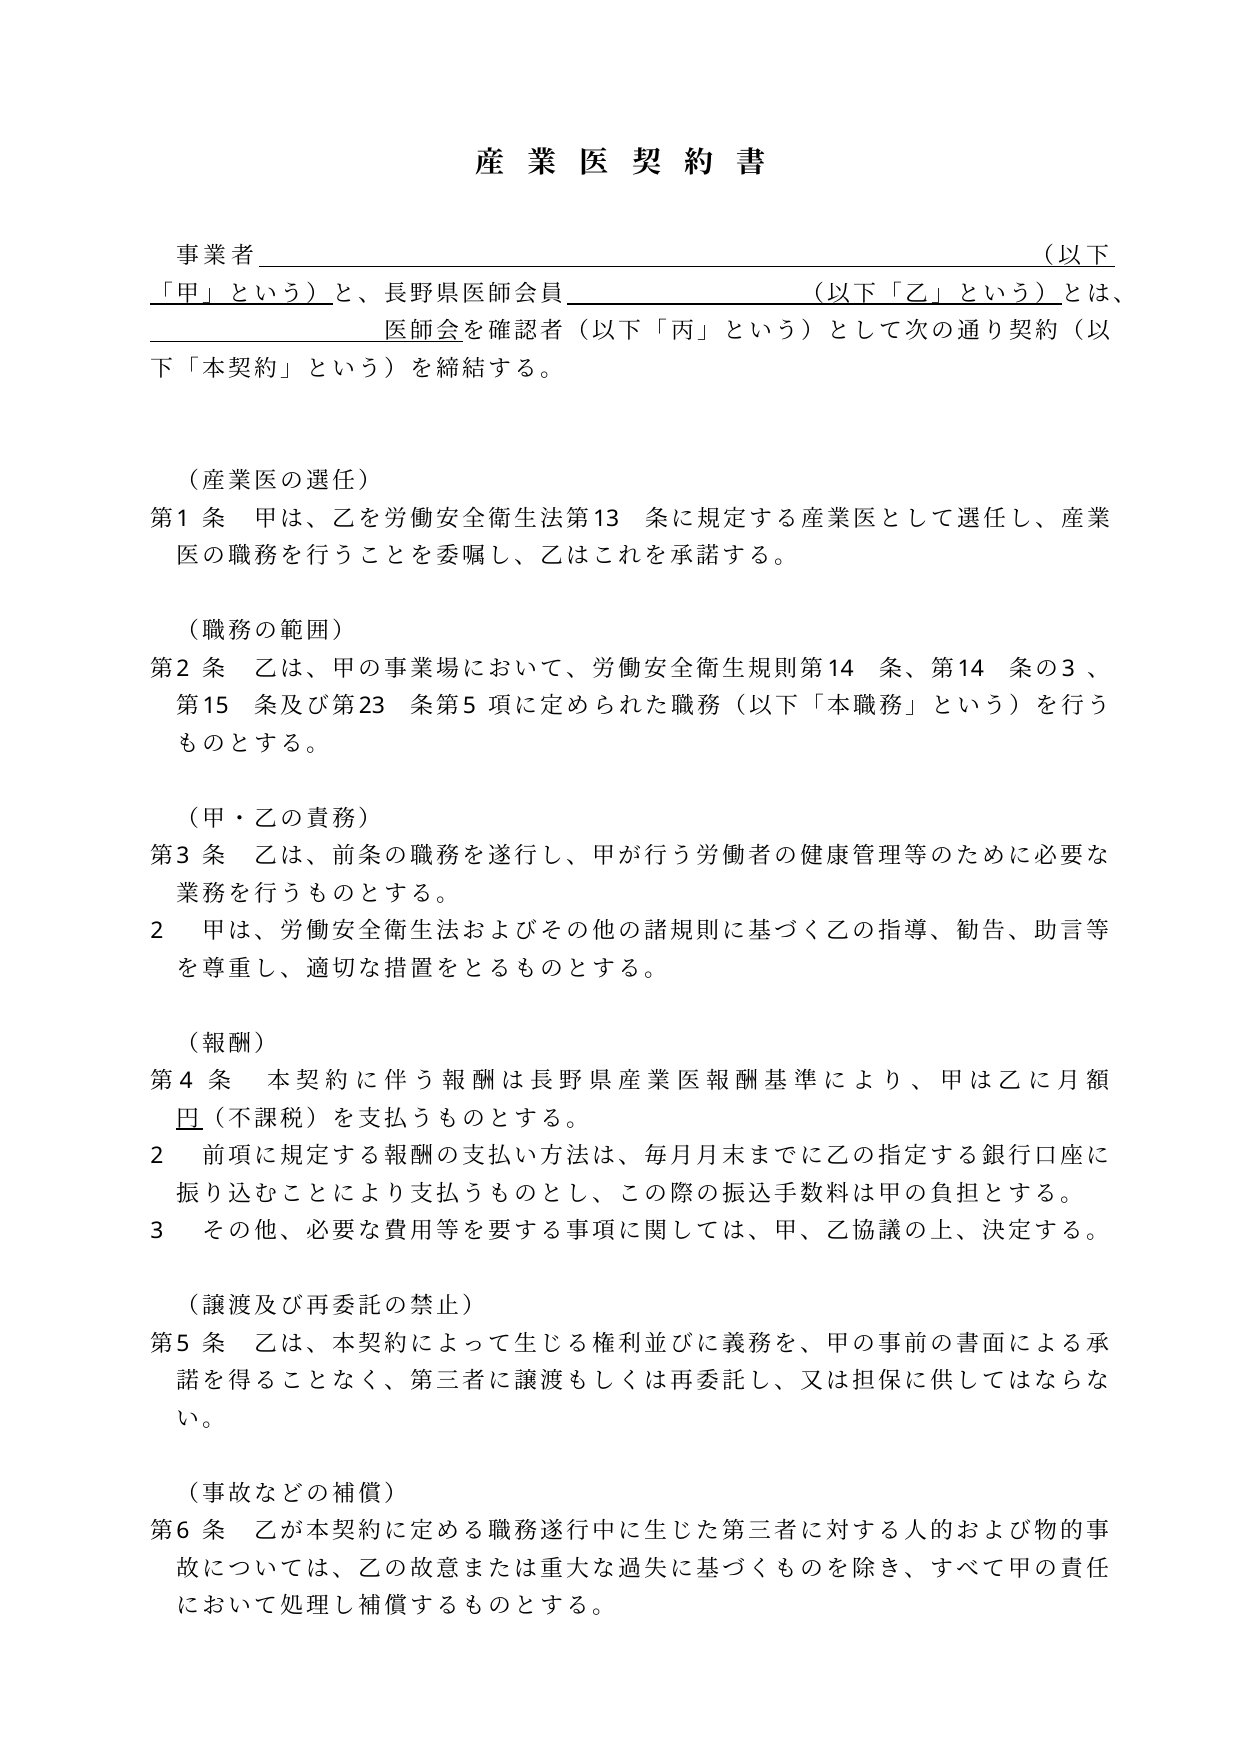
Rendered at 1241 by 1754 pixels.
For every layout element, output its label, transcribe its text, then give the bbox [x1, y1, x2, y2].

text 事業者 （以下「甲」という）と、長野県医師会員 （以下「乙」という）とは、 医師会を確認者（以下「丙」という）として次の通り契約（以下「本契約」という）を締結する。 [150, 235, 1114, 385]
text 第1条 甲は、乙を労働安全衛生法第13条に規定する産業医として選任し、産業医の職務を行うことを委嘱し、乙はこれを承諾する。 [150, 498, 1114, 573]
text 第6条 乙が本契約に定める職務遂行中に生じた第三者に対する人的および物的事故については、乙の故意または重大な過失に基づくものを除き、すべて甲の責任において処理し補償するものとする。 [150, 1510, 1114, 1623]
text 2 前項に規定する報酬の支払い方法は、毎月月末までに乙の指定する銀行口座に振り込むことにより支払うものとし、この際の振込手数料は甲の負担とする。 [150, 1135, 1114, 1210]
text 第2条 乙は、甲の事業場において、労働安全衛生規則第14条、第14条の3、第15条及び第23条第5項に定められた職務（以下「本職務」という）を行うものとする。 [150, 648, 1114, 760]
text （職務の範囲） [173, 610, 1114, 648]
text 3 その他、必要な費用等を要する事項に関しては、甲、乙協議の上、決定する。 [150, 1210, 1114, 1248]
text （報酬） [150, 1023, 1114, 1060]
text 第4条 本契約に伴う報酬は長野県産業医報酬基準により、甲は乙に月額 円（不課税）を支払うものとする。 [150, 1060, 1114, 1135]
text 2 甲は、労働安全衛生法およびその他の諸規則に基づく乙の指導、勧告、助言等を尊重し、適切な措置をとるものとする。 [150, 910, 1114, 985]
text （甲・乙の責務） [150, 798, 1114, 835]
text 第3条 乙は、前条の職務を遂行し、甲が行う労働者の健康管理等のために必要な業務を行うものとする。 [150, 835, 1114, 910]
text （事故などの補償） [150, 1473, 1114, 1510]
text （産業医の選任） [150, 460, 1114, 498]
text （譲渡及び再委託の禁止） [150, 1285, 1114, 1323]
text 第5条 乙は、本契約によって生じる権利並びに義務を、甲の事前の書面による承諾を得ることなく、第三者に譲渡もしくは再委託し、又は担保に供してはならない。 [150, 1323, 1114, 1435]
text 産業医契約書 [150, 123, 1114, 198]
